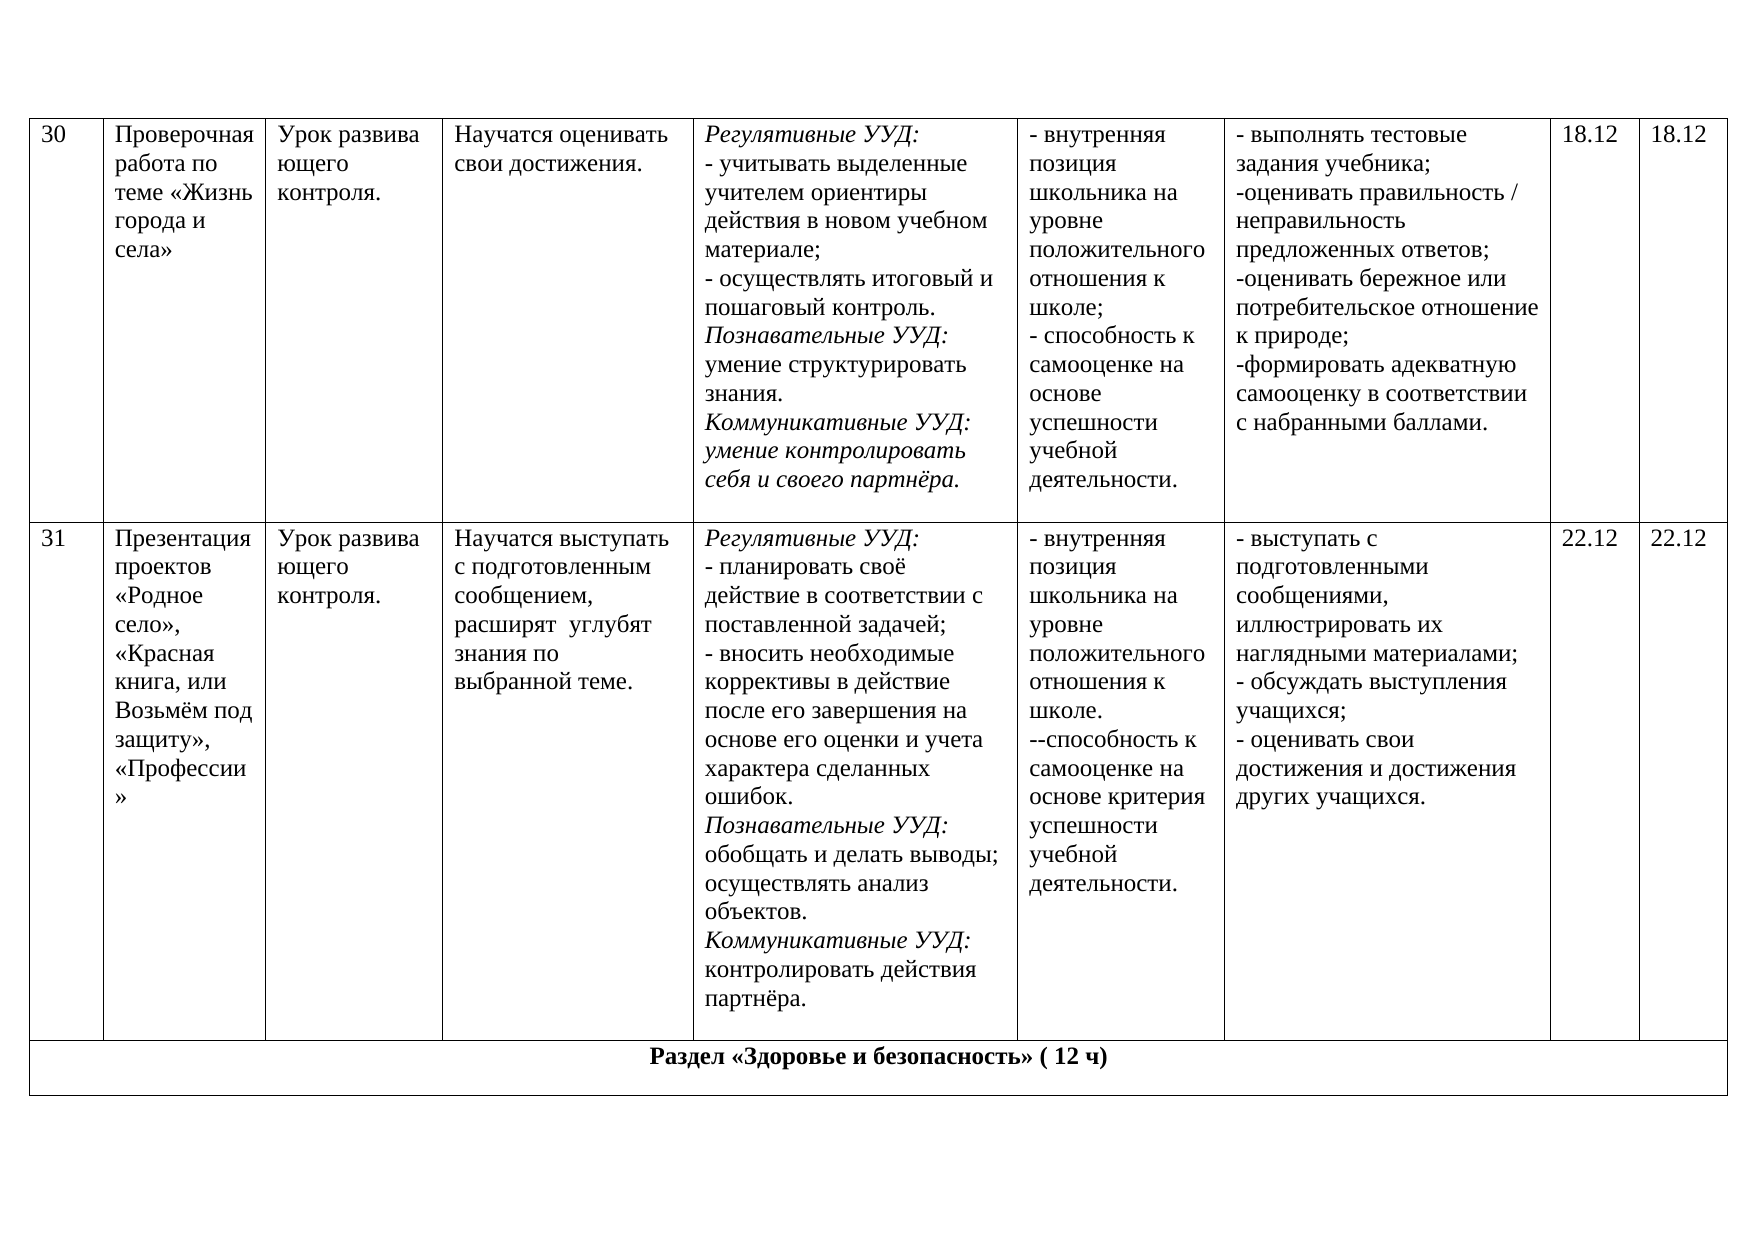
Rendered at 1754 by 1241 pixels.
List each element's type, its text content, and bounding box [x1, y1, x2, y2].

table_cell Регулятивные УУД: - планировать своё действие в соответствии с поставленной задачей; - вносить необходимые коррективы в действие после его завершения на основе его оценки и учета характера сделанных ошибок. Познавательные УУД: обобщать и делать выводы; осуществлять анализ объектов. Коммуникативные УУД: контролировать действия партнёра. [694, 523, 1017, 1040]
table_cell Урок развива ющего контроля. [266, 119, 442, 522]
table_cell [443, 119, 693, 522]
table_cell 22.12 [1551, 523, 1639, 1040]
table_cell 31 [30, 523, 103, 1040]
table_cell 22.12 [1640, 523, 1727, 1040]
table_cell 30 [30, 119, 103, 522]
table_cell Презентация проектов «Родное село», «Красная книга, или Возьмём под защиту», «Профессии» [104, 523, 265, 1040]
table_cell 18.12 [1551, 119, 1639, 522]
table_cell Регулятивные УУД: - учитывать выделенные учителем ориентиры действия в новом учебном материале; - осуществлять итоговый и пошаговый контроль. Познавательные УУД: умение структурировать знания. Коммуникативные УУД: умение контролировать себя и своего партнёра. [694, 119, 1017, 522]
table_cell Научатся выступать с подготовленным сообщением, расширят углубят знания по выбранной теме. [443, 523, 693, 1040]
table_cell Проверочная работа по теме «Жизнь города и села» [104, 119, 265, 522]
table_cell - выступать с подготовленными сообщениями, иллюстрировать их наглядными материалами; - обсуждать выступления учащихся; - оценивать свои достижения и достижения других учащихся. [1225, 523, 1550, 1040]
table_cell 18.12 [1640, 119, 1727, 522]
table_cell - внутренняя позиция школьника на уровне положительного отношения к школе. --способность к самооценке на основе критерия успешности учебной деятельности. [1018, 523, 1224, 1040]
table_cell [1225, 119, 1550, 522]
table_cell - внутренняя позиция школьника на уровне положительного отношения к школе; - способность к самооценке на основе успешности учебной деятельности. [1018, 119, 1224, 522]
table_cell Урок развива ющего контроля. [266, 523, 442, 1040]
table_cell Раздел «Здоровье и безопасность» ( 12 ч) [30, 1041, 1727, 1095]
